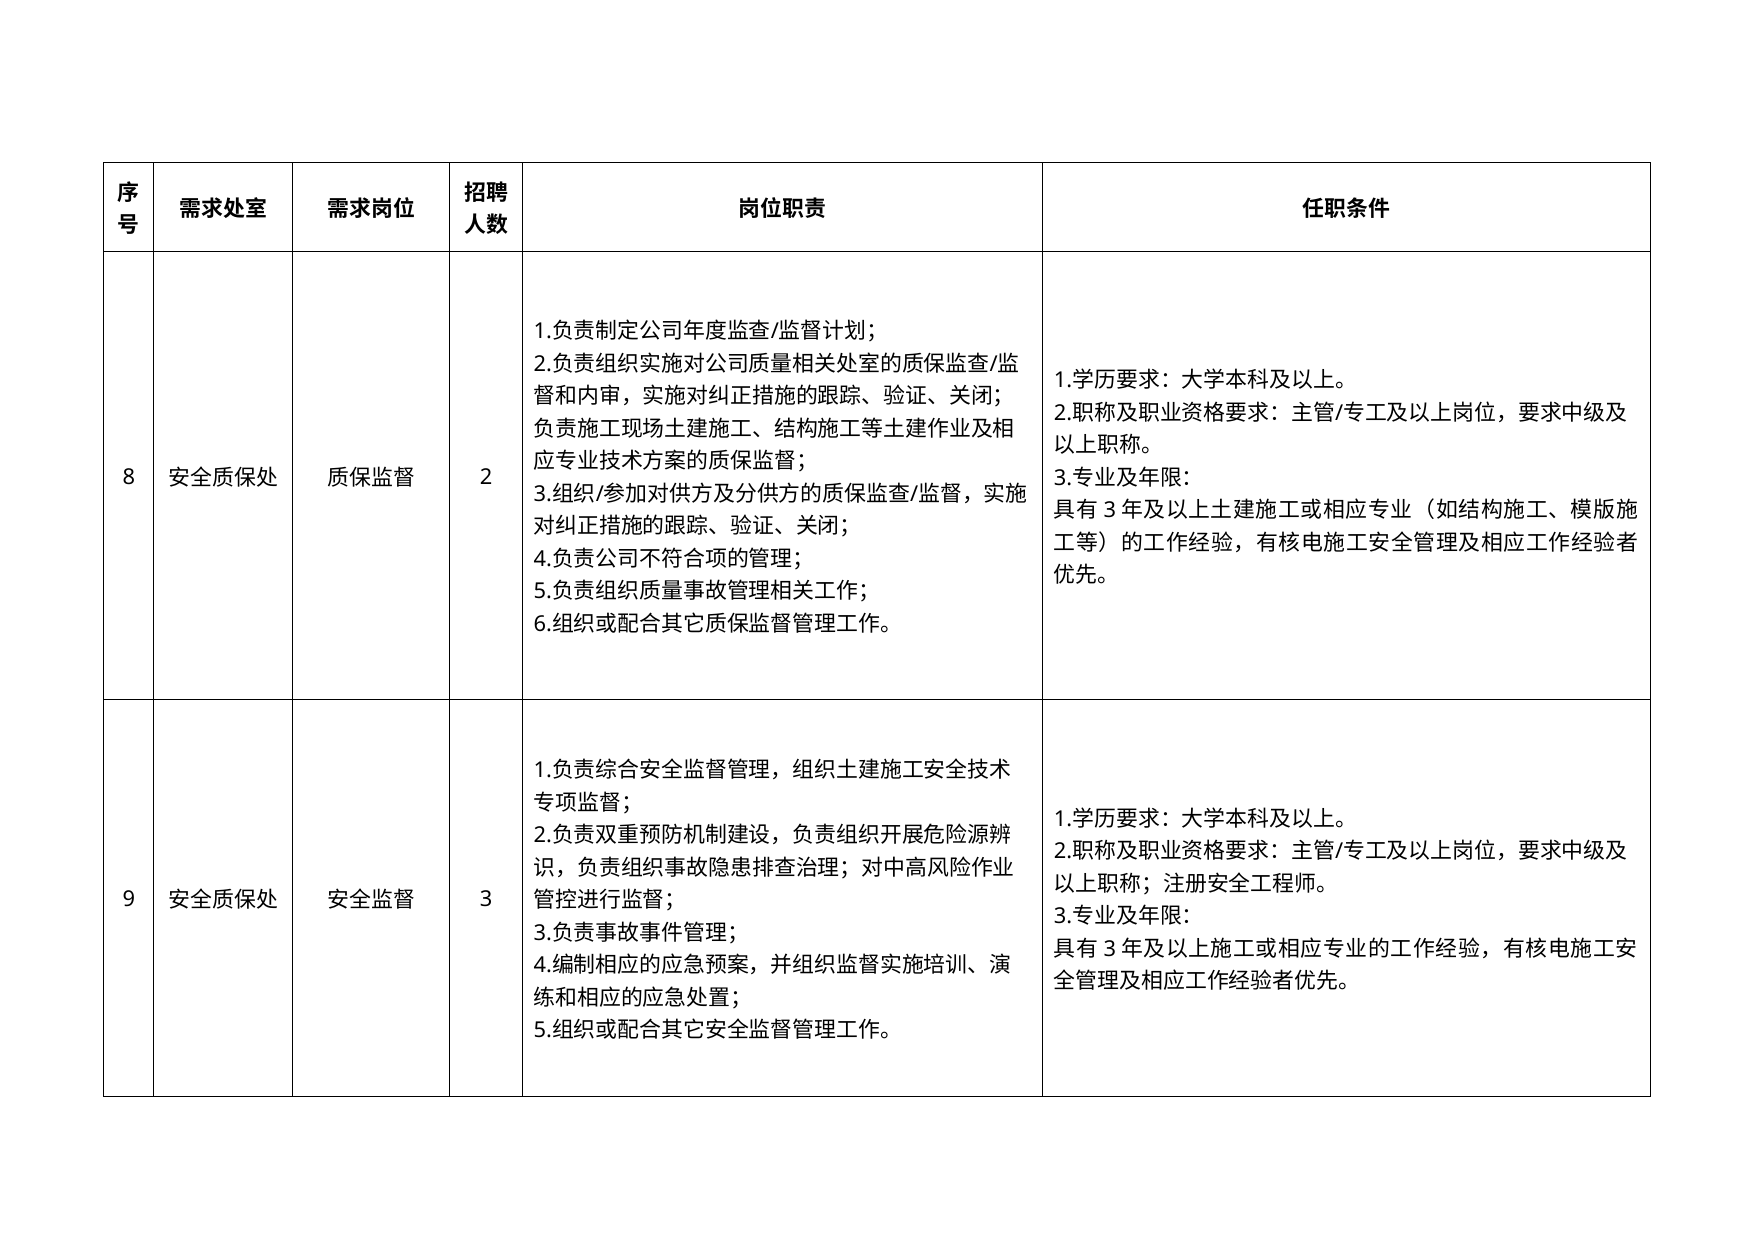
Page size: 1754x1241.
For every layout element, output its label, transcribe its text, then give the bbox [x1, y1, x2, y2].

table_cell 1.负责综合安全监督管理，组织土建施工安全技术专项监督； 2.负责双重预防机制建设，负责组织开展危险源辨识，负责组织事故隐患排查治理；对中高风险作业管控进行监督； 3.负责事故事件管理； 4.编制相应的应急预案，并组织监督实施培训、演练和相应的应急处置； 5.组织或配合其它安全监督管理工作。 [523, 700, 1042, 1096]
table_cell 岗位职责 [523, 163, 1042, 251]
table_cell 1.学历要求：大学本科及以上。 2.职称及职业资格要求：主管/专工及以上岗位，要求中级及以上职称。 3.专业及年限： 具有3年及以上土建施工或相应专业（如结构施工、模版施工等）的工作经验，有核电施工安全管理及相应工作经验者优先。 [1043, 252, 1650, 699]
table_cell 3 [450, 700, 522, 1096]
table_cell 安全质保处 [154, 252, 292, 699]
table_cell 8 [104, 252, 153, 699]
table_cell 2 [450, 252, 522, 699]
table_cell 序号 [104, 163, 153, 251]
table_cell 需求岗位 [293, 163, 449, 251]
table_cell 安全质保处 [154, 700, 292, 1096]
table_cell 1.负责制定公司年度监查/监督计划； 2.负责组织实施对公司质量相关处室的质保监查/监督和内审，实施对纠正措施的跟踪、验证、关闭；负责施工现场土建施工、结构施工等土建作业及相应专业技术方案的质保监督； 3.组织/参加对供方及分供方的质保监查/监督，实施对纠正措施的跟踪、验证、关闭； 4.负责公司不符合项的管理； 5.负责组织质量事故管理相关工作； 6.组织或配合其它质保监督管理工作。 [523, 252, 1042, 699]
table_cell 1.学历要求：大学本科及以上。 2.职称及职业资格要求：主管/专工及以上岗位，要求中级及以上职称；注册安全工程师。 3.专业及年限： 具有3年及以上施工或相应专业的工作经验，有核电施工安全管理及相应工作经验者优先。 [1043, 700, 1650, 1096]
table_cell 需求处室 [154, 163, 292, 251]
table_cell 招聘人数 [450, 163, 522, 251]
table_cell 9 [104, 700, 153, 1096]
table_cell 任职条件 [1043, 163, 1650, 251]
table_cell 安全监督 [293, 700, 449, 1096]
table_cell 质保监督 [293, 252, 449, 699]
